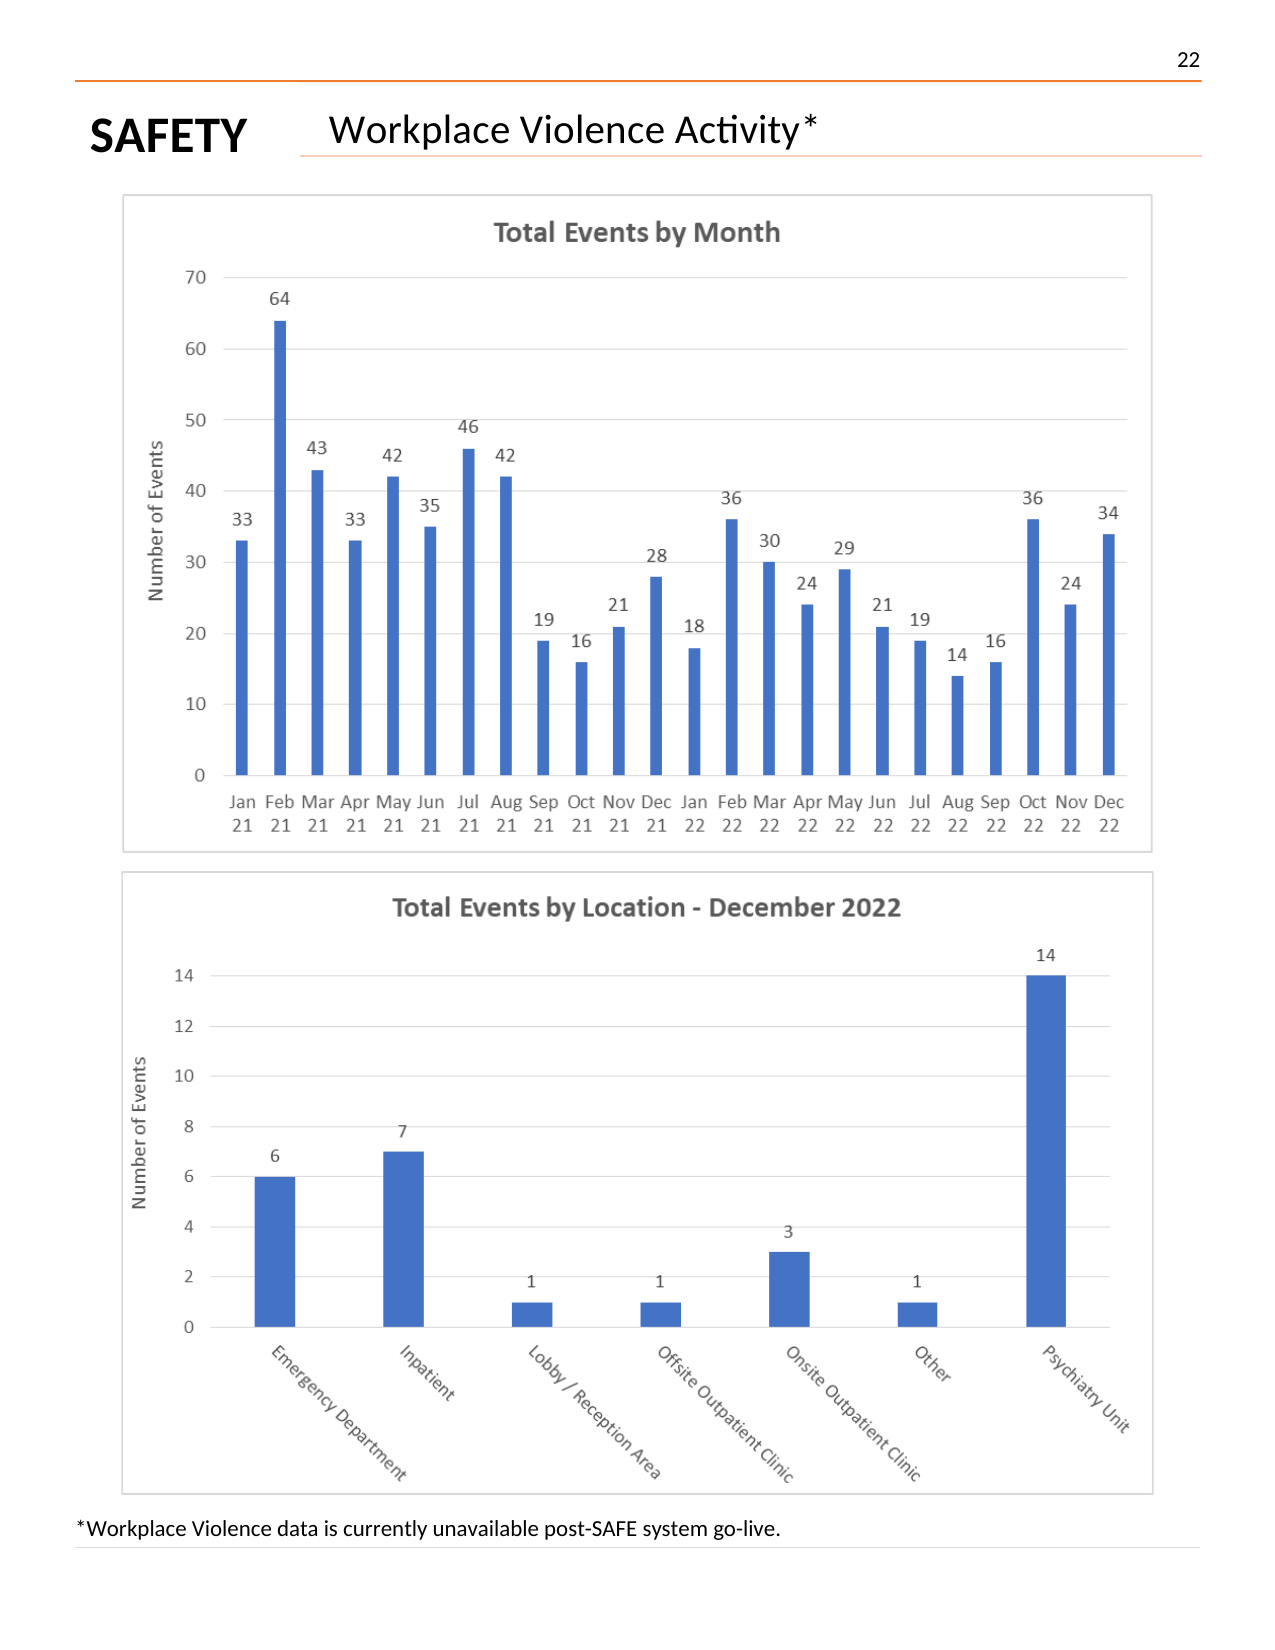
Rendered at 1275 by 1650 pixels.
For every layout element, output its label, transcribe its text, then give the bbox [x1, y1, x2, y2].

picture [122, 194, 1153, 853]
text *Workplace Violence data is currently unavailable post-SAFE system go-live. [75, 1514, 1200, 1542]
picture [121, 871, 1154, 1495]
